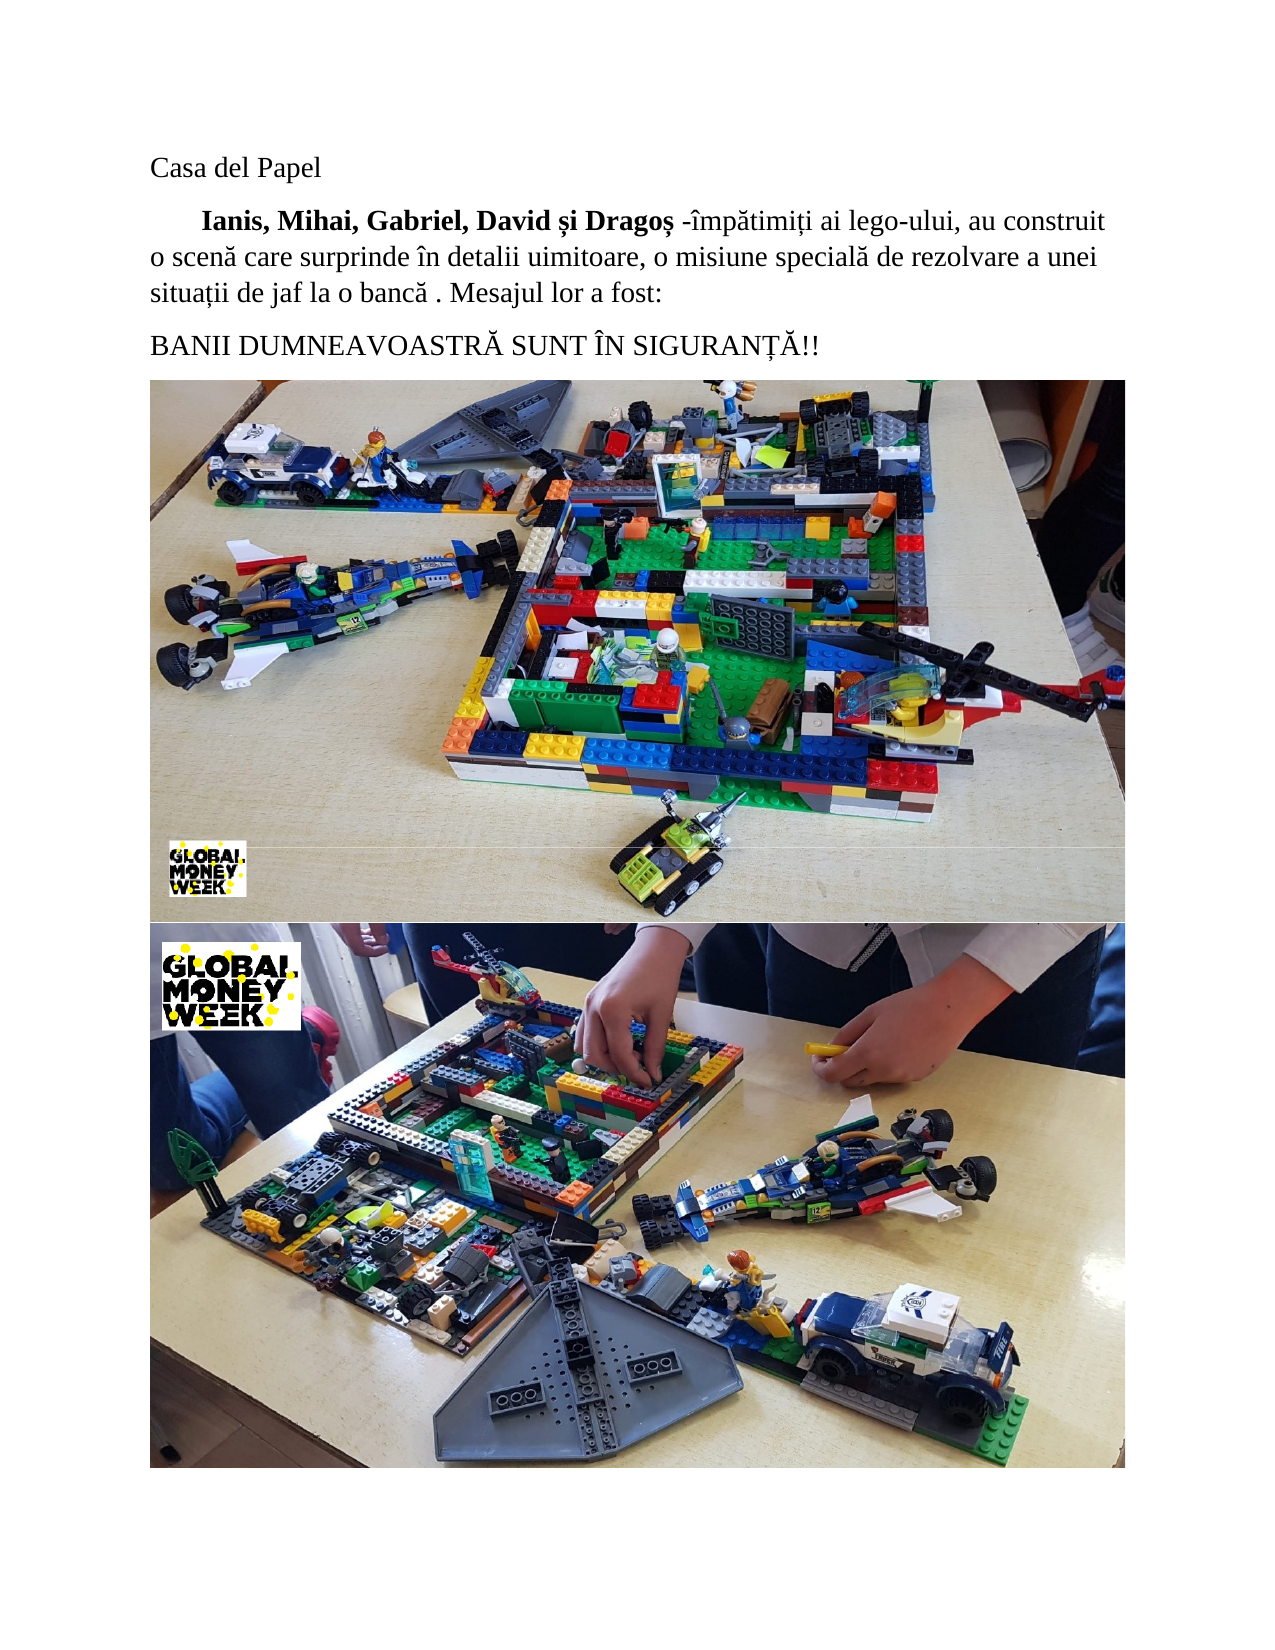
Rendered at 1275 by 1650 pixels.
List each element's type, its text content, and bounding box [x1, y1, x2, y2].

picture [150, 923, 1125, 1468]
text Casa del Papel [150, 150, 1125, 183]
text BANII DUMNEAVOASTRĂ SUNT ÎN SIGURANȚĂ!! [150, 328, 1125, 361]
text Ianis, Mihai, Gabriel, David și Dragoș -împătimiți ai lego-ului, au construit o scenă care surprinde în detalii uimitoare, o misiune specială de rezolvare a unei situații de jaf la o bancă . Mesajul lor a fost: [150, 203, 1125, 309]
picture [150, 380, 1125, 922]
